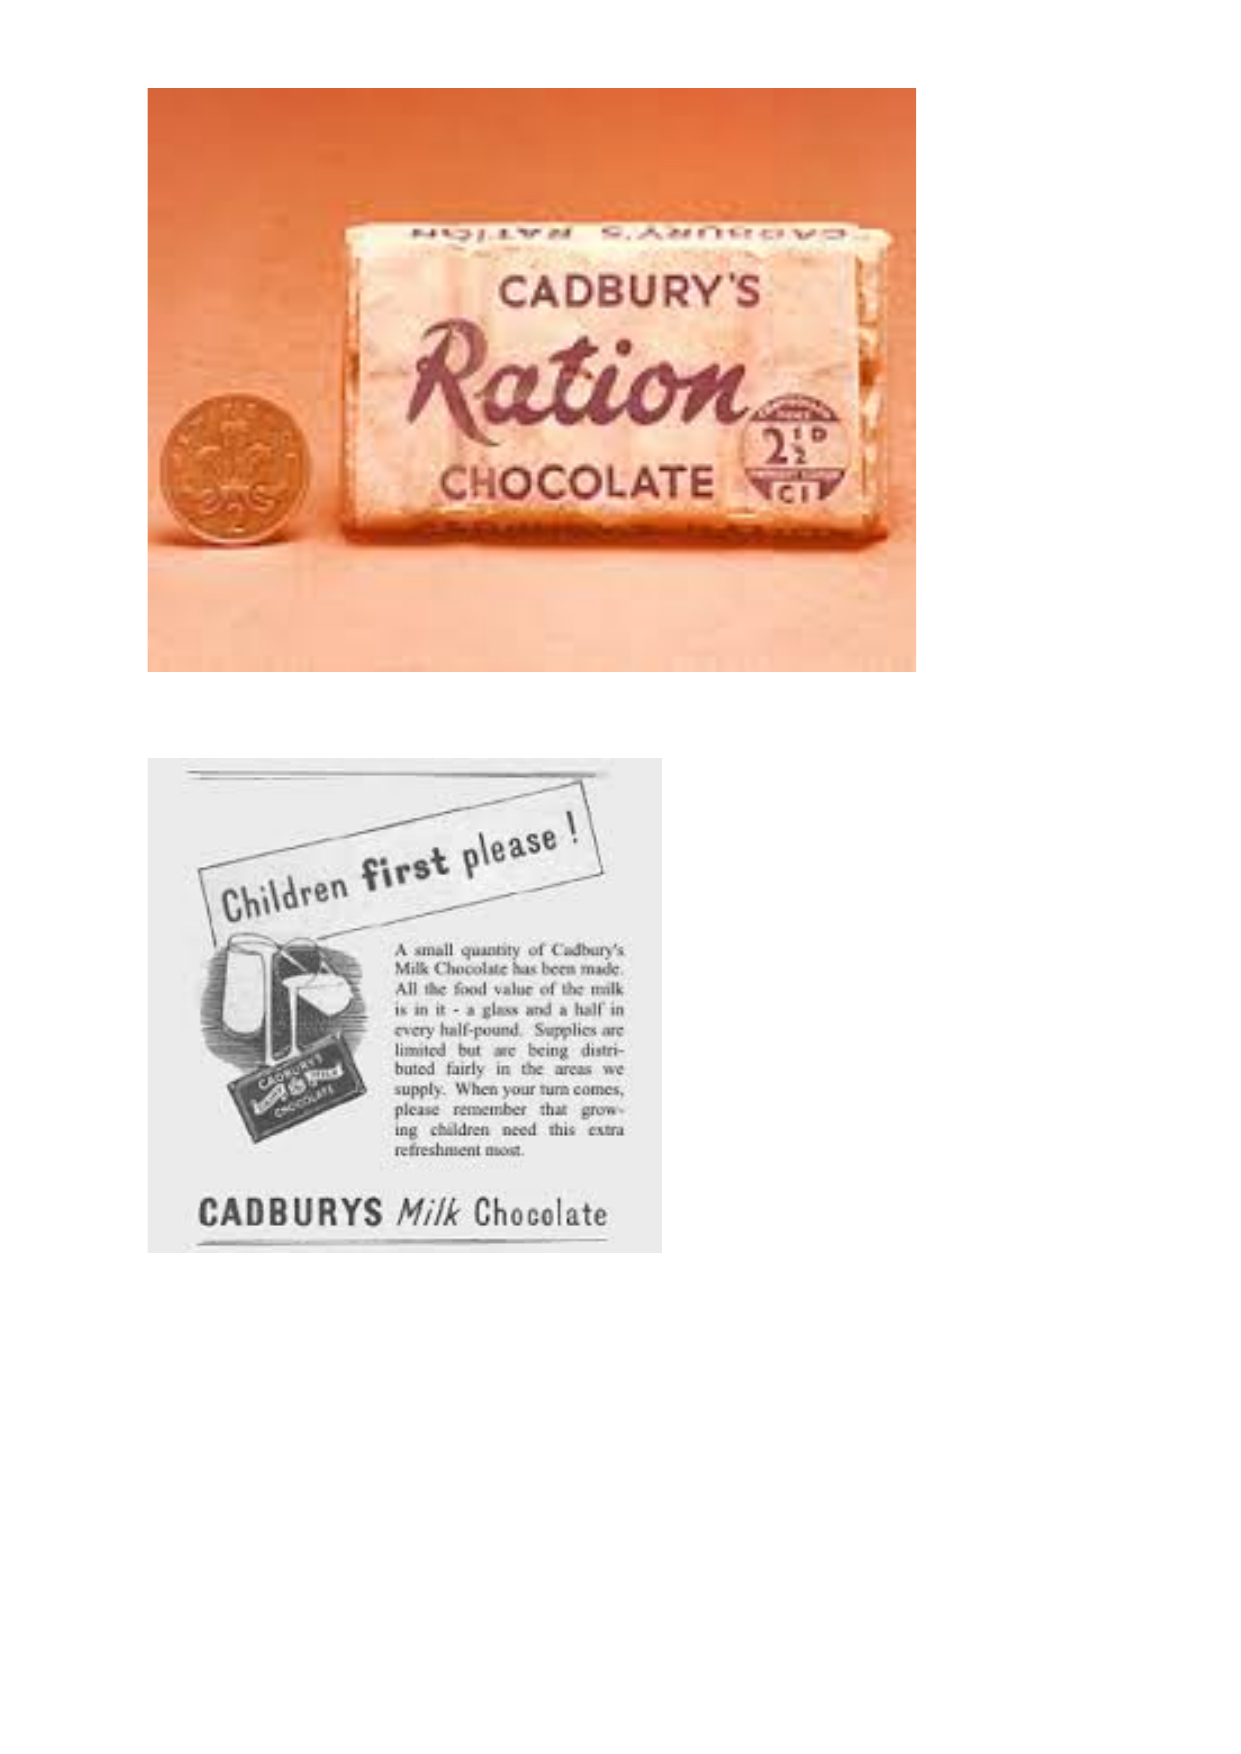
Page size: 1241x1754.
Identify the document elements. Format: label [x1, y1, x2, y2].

picture [147, 88, 917, 672]
picture [147, 758, 662, 1253]
